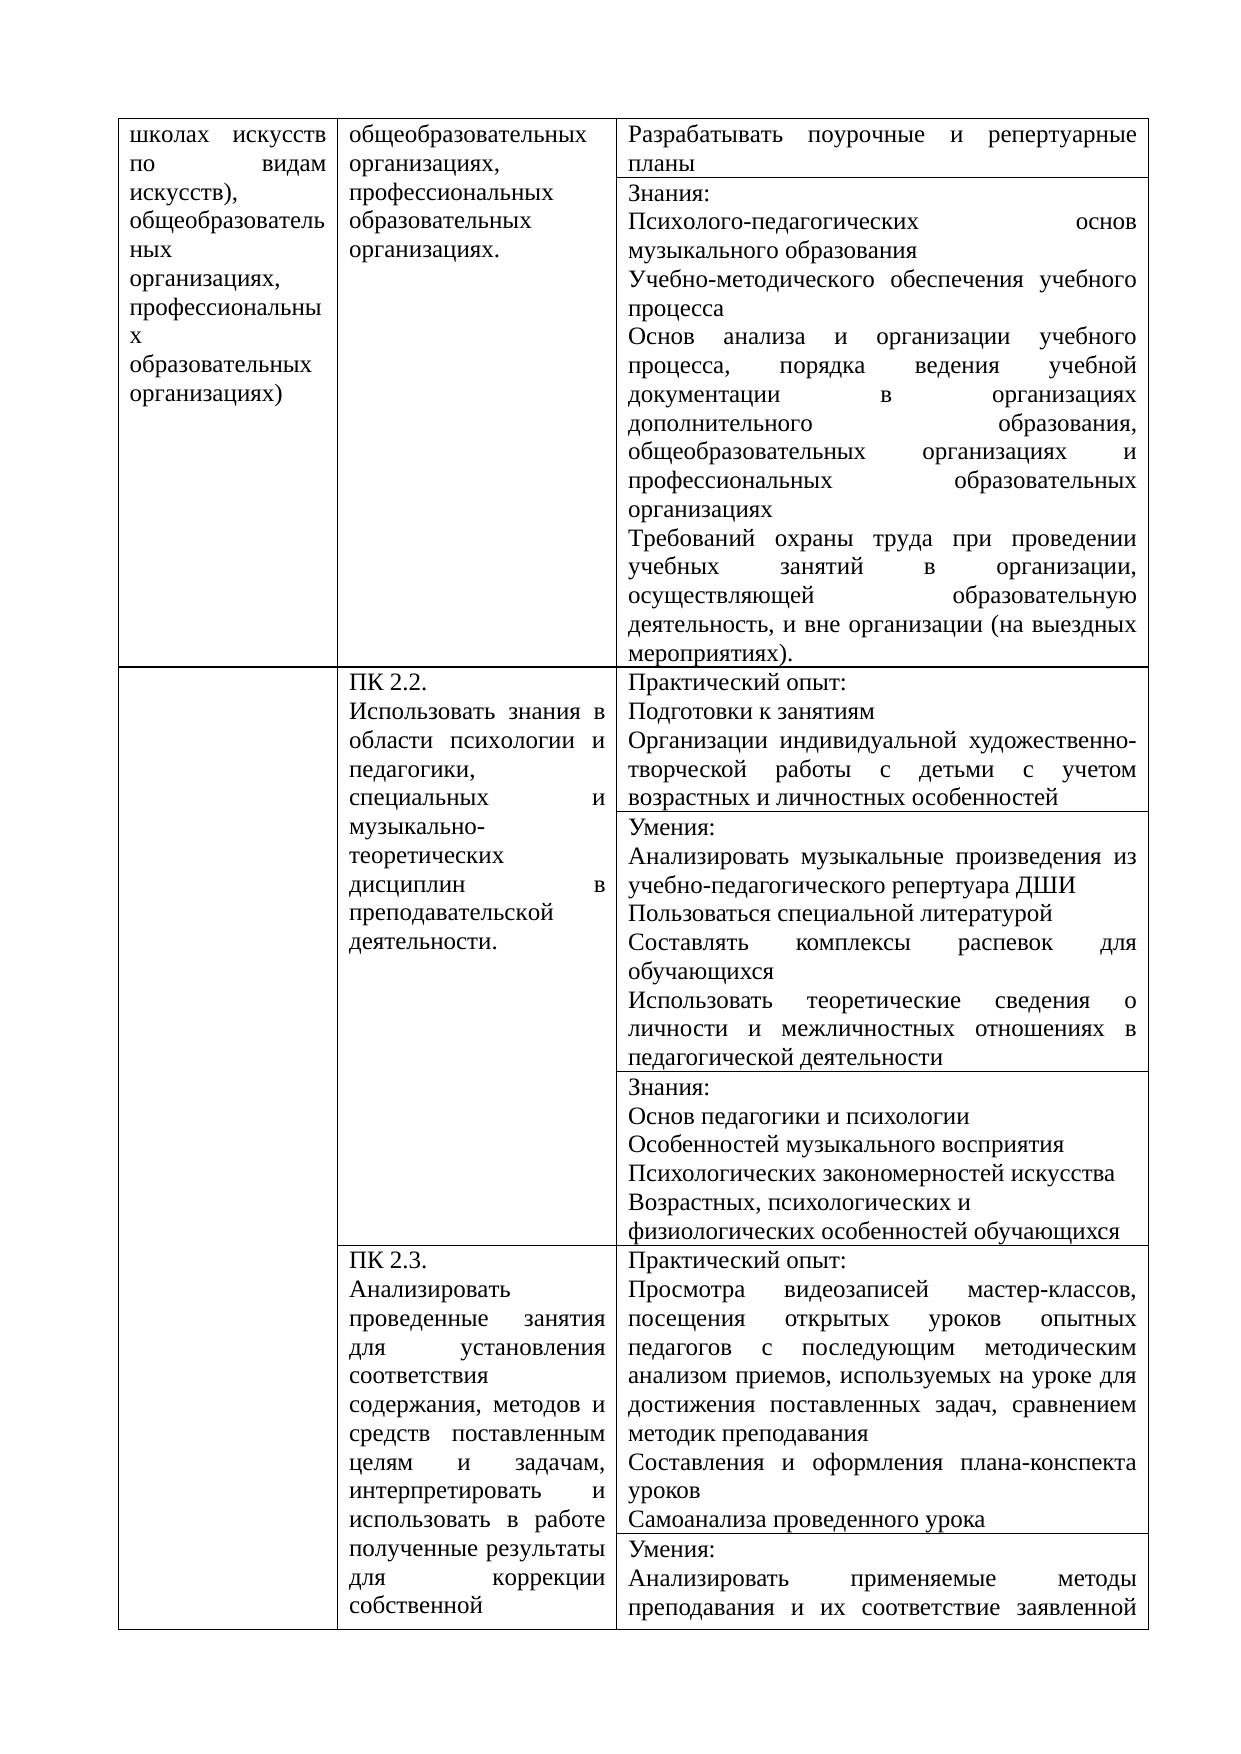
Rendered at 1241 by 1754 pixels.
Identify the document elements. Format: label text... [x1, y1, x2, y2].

table_cell Умения: Анализировать музыкальные произведения из учебно-педагогического репертуара ДШИ Пользоваться специальной литературой Составлять комплексы распевок для обучающихся Использовать теоретические сведения о личности и межличностных отношениях в педагогической деятельности [617, 812, 1148, 1071]
table_cell Знания: Основ педагогики и психологии Особенностей музыкального восприятия Психологических закономерностей искусства Возрастных, психологических и физиологических особенностей обучающихся [617, 1072, 1148, 1244]
table_cell Практический опыт: Подготовки к занятиям Организации индивидуальной художественно-творческой работы с детьми с учетом возрастных и личностных особенностей [617, 668, 1148, 811]
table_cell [617, 119, 1148, 177]
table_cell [617, 1534, 1148, 1629]
table_cell ПК 2.3. Анализировать проведенные занятия для установления соответствия содержания, методов и средств поставленным целям и задачам, интерпретировать и использовать в работе полученные результаты для коррекции собственной деятельности. [338, 1246, 616, 1629]
table_cell [119, 1245, 337, 1629]
table_cell ПК 2.2. Использовать знания в области психологии и педагогики, специальных и музыкально-теоретических дисциплин в преподавательской деятельности. [338, 668, 616, 1244]
table_cell [119, 668, 337, 1244]
table_cell Знания: Психолого-педагогических основ музыкального образования Учебно-методического обеспечения учебного процесса Основ анализа и организации учебного процесса, порядка ведения учебной документации в организациях дополнительного образования, общеобразовательных организациях и профессиональных образовательных организациях Требований охраны труда при проведении учебных занятий в организации, осуществляющей образовательную деятельность, и вне организации (на выездных мероприятиях). [617, 178, 1148, 666]
table_cell Практический опыт: Просмотра видеозаписей мастер-классов, посещения открытых уроков опытных педагогов с последующим методическим анализом приемов, используемых на уроке для достижения поставленных задач, сравнением методик преподавания Составления и оформления плана-конспекта уроков Самоанализа проведенного урока [617, 1246, 1148, 1533]
